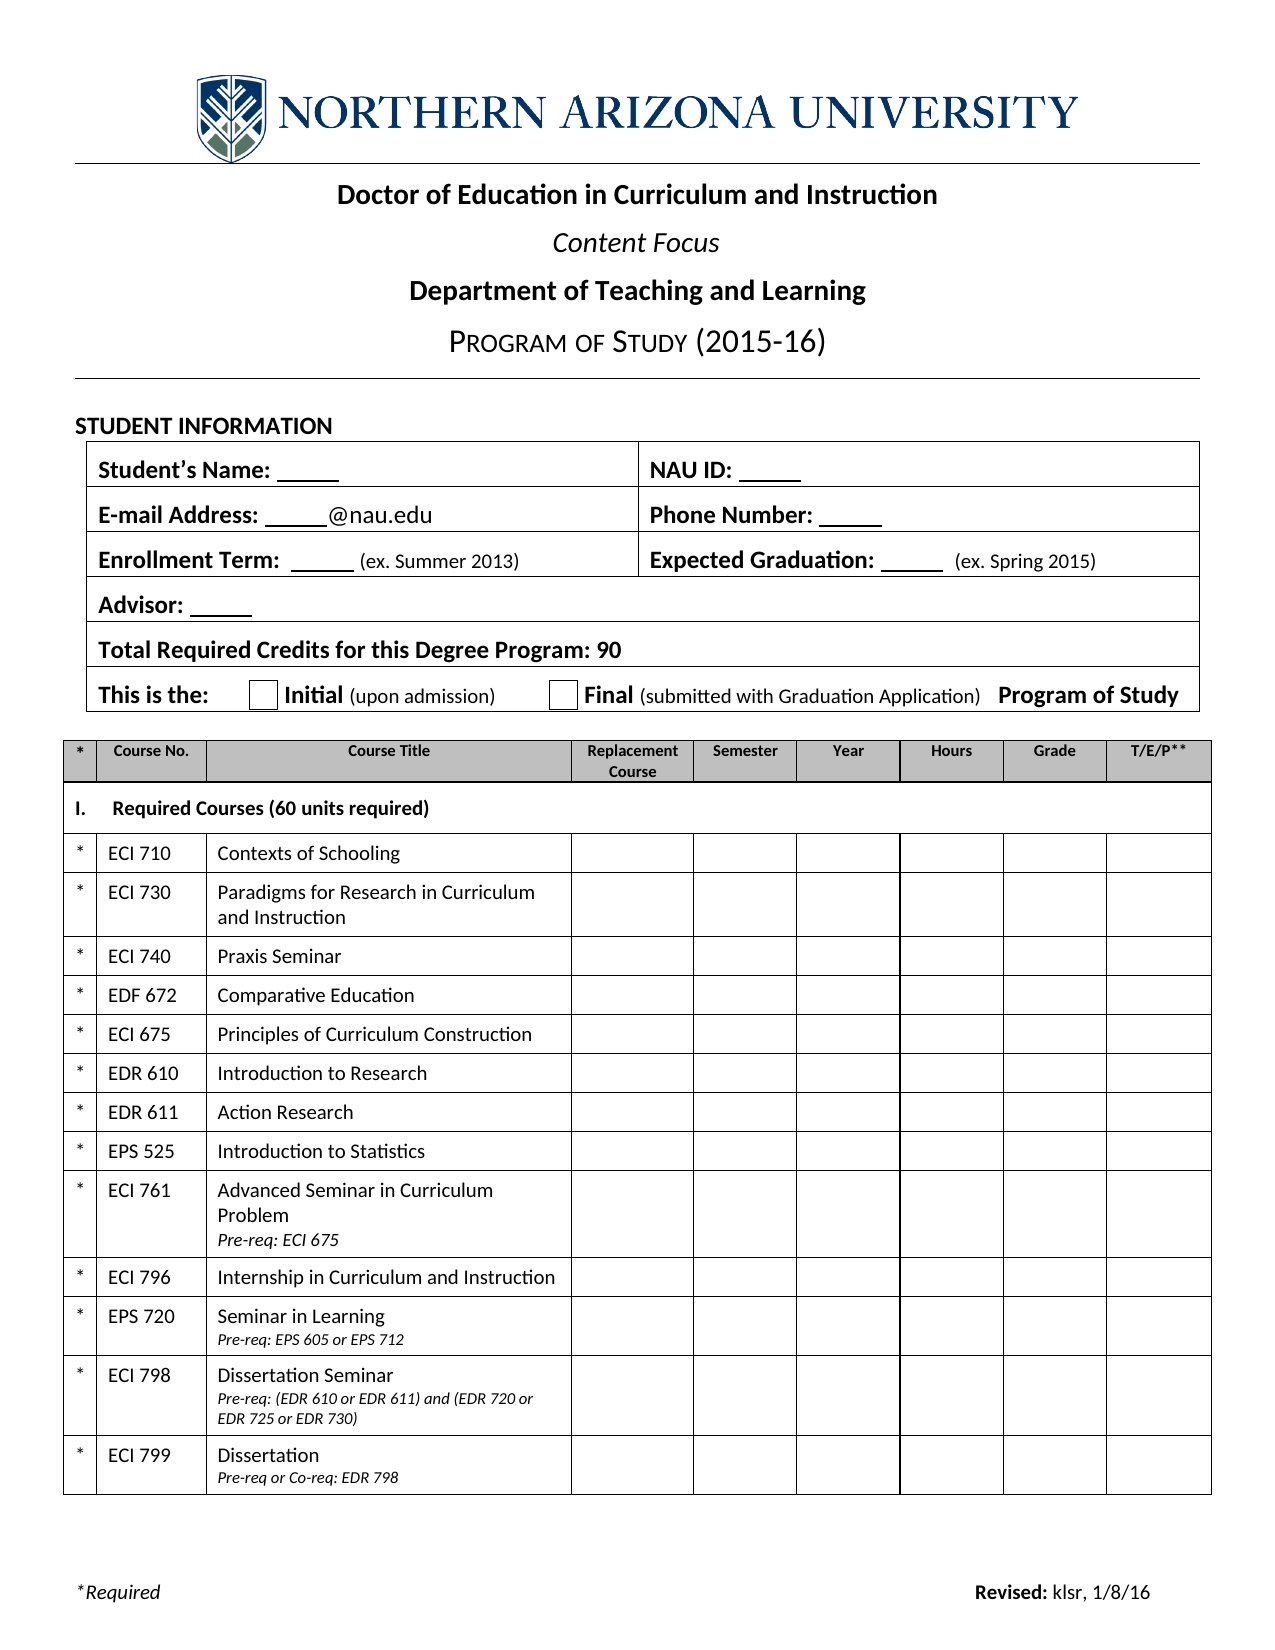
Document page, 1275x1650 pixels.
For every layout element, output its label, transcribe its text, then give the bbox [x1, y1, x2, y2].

table_cell [797, 834, 899, 872]
table_cell Required Courses (60 units required) [64, 783, 1211, 833]
table_cell Contexts of Schooling [207, 834, 571, 872]
table_cell [901, 1436, 1003, 1494]
table_cell [901, 1132, 1003, 1170]
table_cell [797, 1054, 899, 1092]
table_cell [572, 1436, 693, 1494]
table_cell [797, 1093, 899, 1131]
table_cell * [64, 1054, 96, 1092]
table_cell [694, 1297, 796, 1355]
table_cell * [64, 937, 96, 975]
table_cell [694, 1093, 796, 1131]
table_cell [694, 1356, 796, 1435]
table_cell [1107, 1132, 1211, 1170]
table_cell * [64, 1258, 96, 1296]
table_header Grade [1004, 741, 1106, 781]
table_cell [1004, 1171, 1106, 1257]
table_cell [901, 873, 1003, 936]
table_cell [1004, 1436, 1106, 1494]
table_cell ECI 761 [97, 1171, 206, 1257]
table_cell [1107, 1356, 1211, 1435]
table_cell [572, 1054, 693, 1092]
table_cell [1107, 1297, 1211, 1355]
table_cell [1004, 1054, 1106, 1092]
table_cell [1004, 1356, 1106, 1435]
table_cell EPS 720 [97, 1297, 206, 1355]
table_cell [1107, 1436, 1211, 1494]
table_cell [1107, 937, 1211, 975]
table_cell [797, 1015, 899, 1053]
table_cell ECI 798 [97, 1356, 206, 1435]
table_cell [572, 834, 693, 872]
table_cell [901, 937, 1003, 975]
table_cell [1004, 1132, 1106, 1170]
table_cell ECI 730 [97, 873, 206, 936]
table_cell Paradigms for Research in Curriculum and Instruction [207, 873, 571, 936]
table_cell [901, 1054, 1003, 1092]
table_cell [1004, 1297, 1106, 1355]
table_cell [901, 976, 1003, 1014]
table_cell [572, 1356, 693, 1435]
table_cell ECI 796 [97, 1258, 206, 1296]
table_cell [1004, 834, 1106, 872]
table_cell Advanced Seminar in Curriculum Problem Pre-req: ECI 675 [207, 1171, 571, 1257]
table_cell [1004, 1093, 1106, 1131]
table_header Year [797, 741, 899, 781]
table_cell [694, 976, 796, 1014]
table_cell [901, 1297, 1003, 1355]
table_header Semester [694, 741, 796, 781]
table_cell [572, 1258, 693, 1296]
table_cell [1107, 1258, 1211, 1296]
table_cell Introduction to Statistics [207, 1132, 571, 1170]
table_cell [797, 1132, 899, 1170]
table_cell ECI 799 [97, 1436, 206, 1494]
table_cell [694, 1258, 796, 1296]
table_cell Praxis Seminar [207, 937, 571, 975]
table_cell Dissertation Seminar Pre-req: (EDR 610 or EDR 611) and (EDR 720 or EDR 725 or EDR 730) [207, 1356, 571, 1435]
table_cell * [64, 1356, 96, 1435]
table_cell Introduction to Research [207, 1054, 571, 1092]
table_cell [1107, 1054, 1211, 1092]
table_cell [797, 1171, 899, 1257]
table_cell [1004, 1258, 1106, 1296]
table_cell [694, 937, 796, 975]
table_cell [1107, 834, 1211, 872]
table_cell Comparative Education [207, 976, 571, 1014]
table_cell [572, 1297, 693, 1355]
table_cell * [64, 1436, 96, 1494]
table_cell ECI 675 [97, 1015, 206, 1053]
table_cell This is the: Initial (upon admission) Final (submitted with Graduation Application) Program of Study [87, 667, 1199, 711]
table_cell [797, 1356, 899, 1435]
table_cell Seminar in Learning Pre-req: EPS 605 or EPS 712 [207, 1297, 571, 1355]
table_cell [797, 1436, 899, 1494]
table_cell [572, 976, 693, 1014]
table_cell [694, 1171, 796, 1257]
table_cell EPS 525 [97, 1132, 206, 1170]
table_cell [694, 834, 796, 872]
table_cell [1004, 976, 1106, 1014]
table_cell [572, 937, 693, 975]
table_cell [694, 1015, 796, 1053]
table_header Replacement Course [572, 741, 693, 781]
text STUDENT INFORMATION [75, 410, 1200, 441]
table_cell [694, 873, 796, 936]
table_cell Dissertation Pre-req or Co-req: EDR 798 [207, 1436, 571, 1494]
table_cell [572, 1132, 693, 1170]
table_cell EDR 611 [97, 1093, 206, 1131]
table_header Course Title [207, 741, 571, 781]
table_header T/E/P** [1107, 741, 1211, 781]
table_cell [1107, 976, 1211, 1014]
table_cell * [64, 1015, 96, 1053]
table_cell [797, 937, 899, 975]
table_header Student’s Name: [87, 442, 638, 486]
table_cell [797, 1297, 899, 1355]
table_cell [901, 1171, 1003, 1257]
table_cell [572, 1093, 693, 1131]
table_cell * [64, 1171, 96, 1257]
table_cell [797, 873, 899, 936]
table_cell Expected Graduation: (ex. Spring 2015) [639, 532, 1199, 576]
table_header * [64, 741, 96, 781]
table_cell ECI 740 [97, 937, 206, 975]
picture [196, 75, 1079, 163]
table_cell Advisor: [87, 577, 1199, 621]
table_cell Enrollment Term: (ex. Summer 2013) [87, 532, 638, 576]
table_cell [1107, 1015, 1211, 1053]
table_cell Action Research [207, 1093, 571, 1131]
table_cell [1004, 1015, 1106, 1053]
table_cell [901, 1093, 1003, 1131]
table_header Hours [901, 741, 1003, 781]
table_cell [901, 834, 1003, 872]
table_cell [1004, 937, 1106, 975]
table_cell [572, 1171, 693, 1257]
table_header Course No. [97, 741, 206, 781]
table_cell [694, 1054, 796, 1092]
table_cell E-mail Address: @nau.edu [87, 487, 638, 531]
table_cell EDR 610 [97, 1054, 206, 1092]
table_cell [572, 873, 693, 936]
table_cell * [64, 1297, 96, 1355]
table_cell Internship in Curriculum and Instruction [207, 1258, 571, 1296]
table_cell [901, 1258, 1003, 1296]
table_cell * [64, 1132, 96, 1170]
table_cell [694, 1436, 796, 1494]
table_cell Phone Number: [639, 487, 1199, 531]
table_cell * [64, 873, 96, 936]
table_cell * [64, 1093, 96, 1131]
table_cell ECI 710 [97, 834, 206, 872]
table_cell [1004, 873, 1106, 936]
table_cell [1107, 1093, 1211, 1131]
table_cell [1107, 1171, 1211, 1257]
table_cell [901, 1015, 1003, 1053]
table_cell Principles of Curriculum Construction [207, 1015, 571, 1053]
table_header NAU ID: [639, 442, 1199, 486]
table_cell EDF 672 [97, 976, 206, 1014]
table_cell [797, 1258, 899, 1296]
table_cell [901, 1356, 1003, 1435]
table_cell [694, 1132, 796, 1170]
table_cell [572, 1015, 693, 1053]
table_cell [797, 976, 899, 1014]
table_cell [1107, 873, 1211, 936]
table_cell * [64, 834, 96, 872]
table_cell * [64, 976, 96, 1014]
table_cell Total Required Credits for this Degree Program: 90 [87, 622, 1199, 666]
